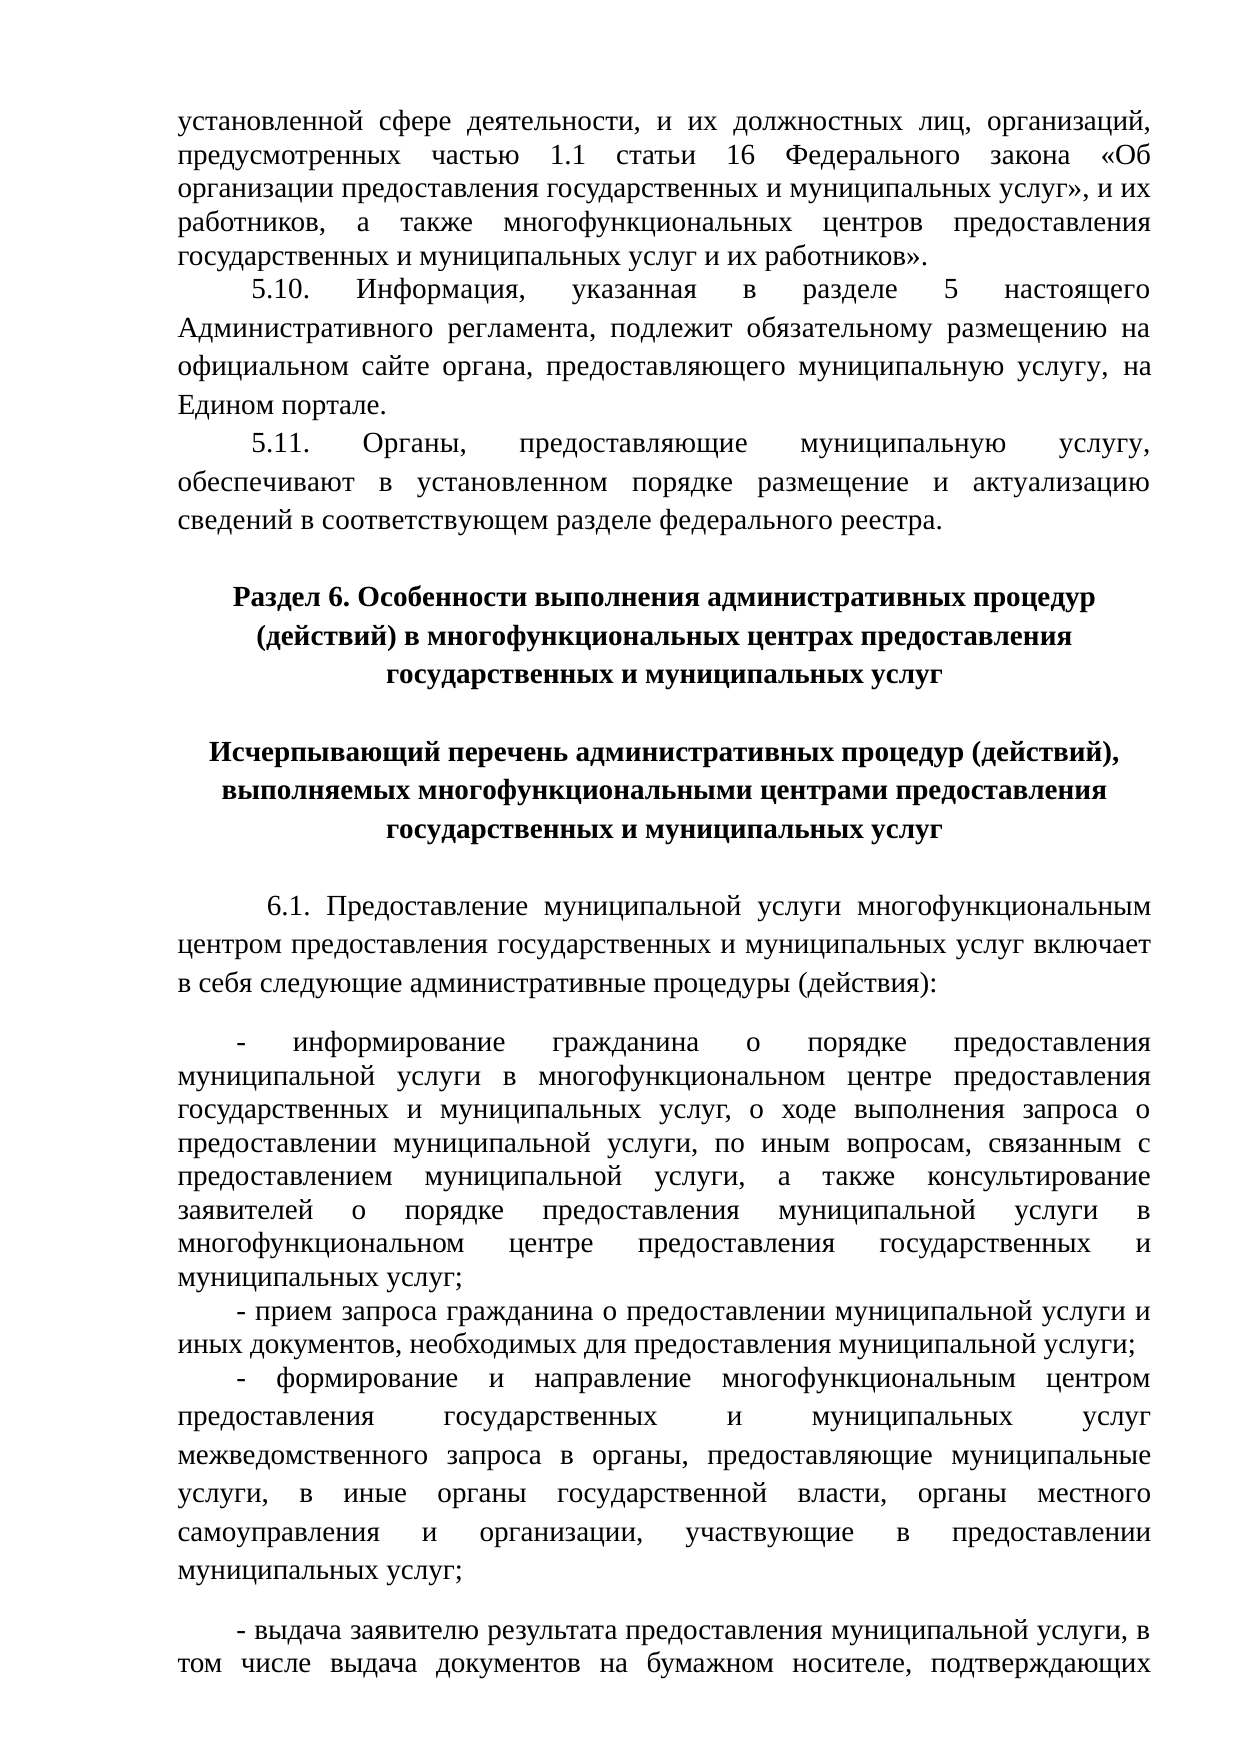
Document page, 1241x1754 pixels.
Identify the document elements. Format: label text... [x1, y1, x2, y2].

text Исчерпывающий перечень административных процедур (действий), выполняемых многофункциональными центрами предоставления государственных и муниципальных услуг [177, 734, 1152, 844]
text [177, 103, 1152, 271]
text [177, 1612, 1152, 1679]
text 6.1. Предоставление муниципальной услуги многофункциональным центром предоставления государственных и муниципальных услуг включает в себя следующие административные процедуры (действия): [177, 888, 1152, 998]
text Раздел 6. Особенности выполнения административных процедур (действий) в многофункциональных центрах предоставления государственных и муниципальных услуг [177, 579, 1152, 690]
text - прием запроса гражданина о предоставлении муниципальной услуги и иных документов, необходимых для предоставления муниципальной услуги; [177, 1293, 1152, 1360]
text - формирование и направление многофункциональным центром предоставления государственных и муниципальных услуг межведомственного запроса в органы, предоставляющие муниципальные услуги, в иные органы государственной власти, органы местного самоуправления и организации, участвующие в предоставлении муниципальных услуг; [177, 1360, 1152, 1586]
text 5.11. Органы, предоставляющие муниципальную услугу, обеспечивают в установленном порядке размещение и актуализацию сведений в соответствующем разделе федерального реестра. [177, 425, 1152, 464]
text - информирование гражданина о порядке предоставления муниципальной услуги в многофункциональном центре предоставления государственных и муниципальных услуг, о ходе выполнения запроса о предоставлении муниципальной услуги, по иным вопросам, связанным с предоставлением муниципальной услуги, а также консультирование заявителей о порядке предоставления муниципальной услуги в многофункциональном центре предоставления государственных и муниципальных услуг; [177, 1024, 1152, 1293]
text 5.11. Органы, предоставляющие муниципальную услугу, обеспечивают в установленном порядке размещение и актуализацию сведений в соответствующем разделе федерального реестра. [177, 497, 1152, 536]
text 5.10. Информация, указанная в разделе 5 настоящего Административного регламента, подлежит обязательному размещению на официальном сайте органа, предоставляющего муниципальную услугу, на Едином портале. [177, 343, 1152, 420]
text 5.10. Информация, указанная в разделе 5 настоящего Административного регламента, подлежит обязательному размещению на официальном сайте органа, предоставляющего муниципальную услугу, на Едином портале. [177, 271, 1152, 310]
